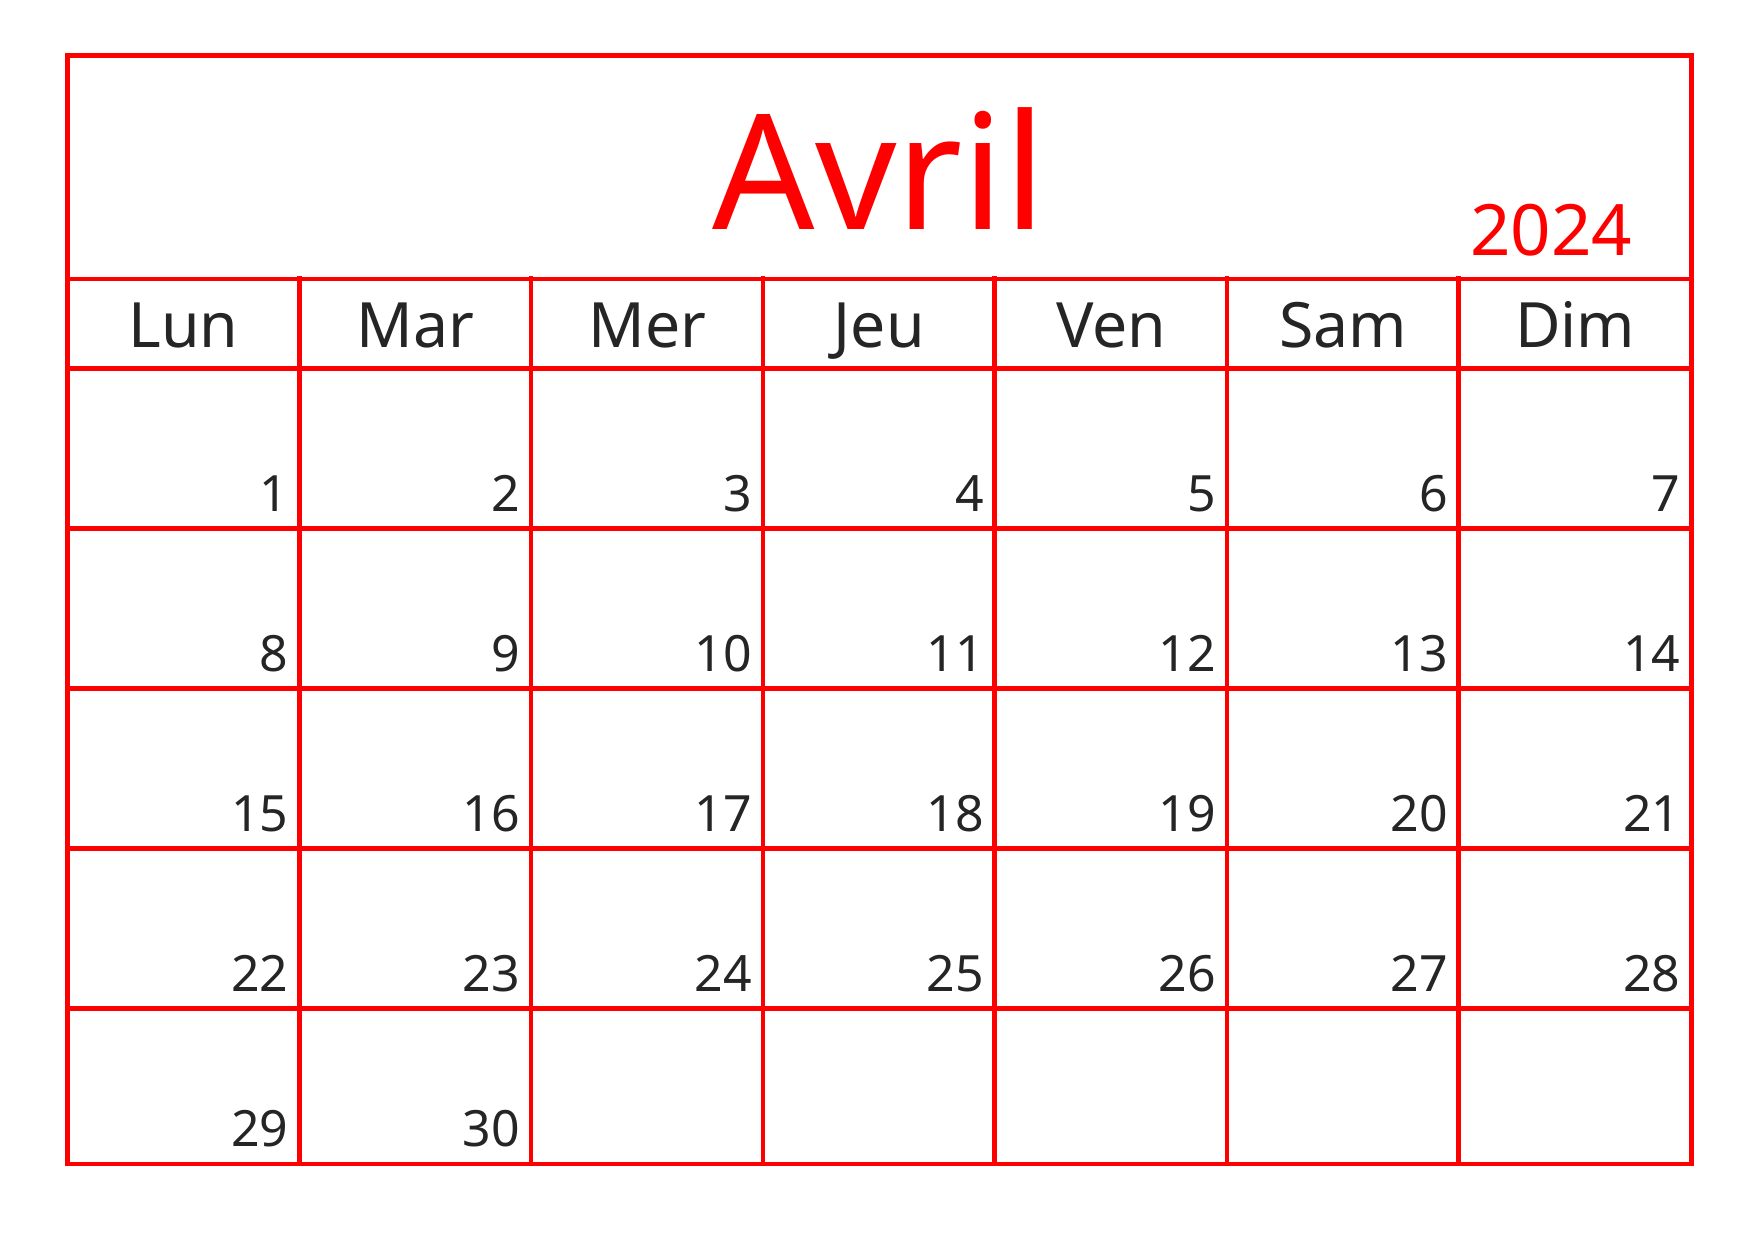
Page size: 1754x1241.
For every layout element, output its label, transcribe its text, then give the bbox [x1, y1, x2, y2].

table_cell [533, 1011, 761, 1161]
table_cell 22 [70, 851, 297, 1006]
table_header 2024 [1459, 58, 1689, 276]
table_cell Lun [70, 281, 297, 366]
table_cell Sam [1229, 281, 1456, 366]
table_cell Jeu [765, 281, 992, 366]
table_cell 29 [70, 1011, 297, 1161]
table_cell Mer [533, 281, 761, 366]
table_cell 13 [1229, 531, 1456, 686]
table_cell Ven [997, 281, 1225, 366]
table_cell 12 [997, 531, 1225, 686]
table_cell 20 [1229, 691, 1456, 846]
table_cell 23 [302, 851, 529, 1006]
table_cell 26 [997, 851, 1225, 1006]
table_cell Mar [302, 281, 529, 366]
table_cell 9 [302, 531, 529, 686]
table_cell 17 [533, 691, 761, 846]
table_cell 6 [1229, 371, 1456, 526]
table_cell 28 [1461, 851, 1689, 1006]
table_cell 21 [1461, 691, 1689, 846]
table_cell 4 [765, 371, 992, 526]
table_cell 1 [70, 371, 297, 526]
table_cell 10 [533, 531, 761, 686]
table_header [70, 58, 299, 276]
table_cell 2 [302, 371, 529, 526]
table_cell 30 [302, 1011, 529, 1161]
table_cell 24 [533, 851, 761, 1006]
table_cell 14 [1461, 531, 1689, 686]
table_cell 3 [533, 371, 761, 526]
table_cell 5 [997, 371, 1225, 526]
table_cell 19 [997, 691, 1225, 846]
table_cell 18 [765, 691, 992, 846]
table_cell [1461, 1011, 1689, 1161]
table_cell 16 [302, 691, 529, 846]
table_cell [1229, 1011, 1456, 1161]
table_cell 25 [765, 851, 992, 1006]
table_cell 7 [1461, 371, 1689, 526]
table_cell [997, 1011, 1225, 1161]
table_cell 27 [1229, 851, 1456, 1006]
table_cell Dim [1461, 281, 1689, 366]
table_cell 8 [70, 531, 297, 686]
table_cell 15 [70, 691, 297, 846]
table_cell 11 [765, 531, 992, 686]
table_header Avril [299, 58, 1459, 276]
table_cell [765, 1011, 992, 1161]
